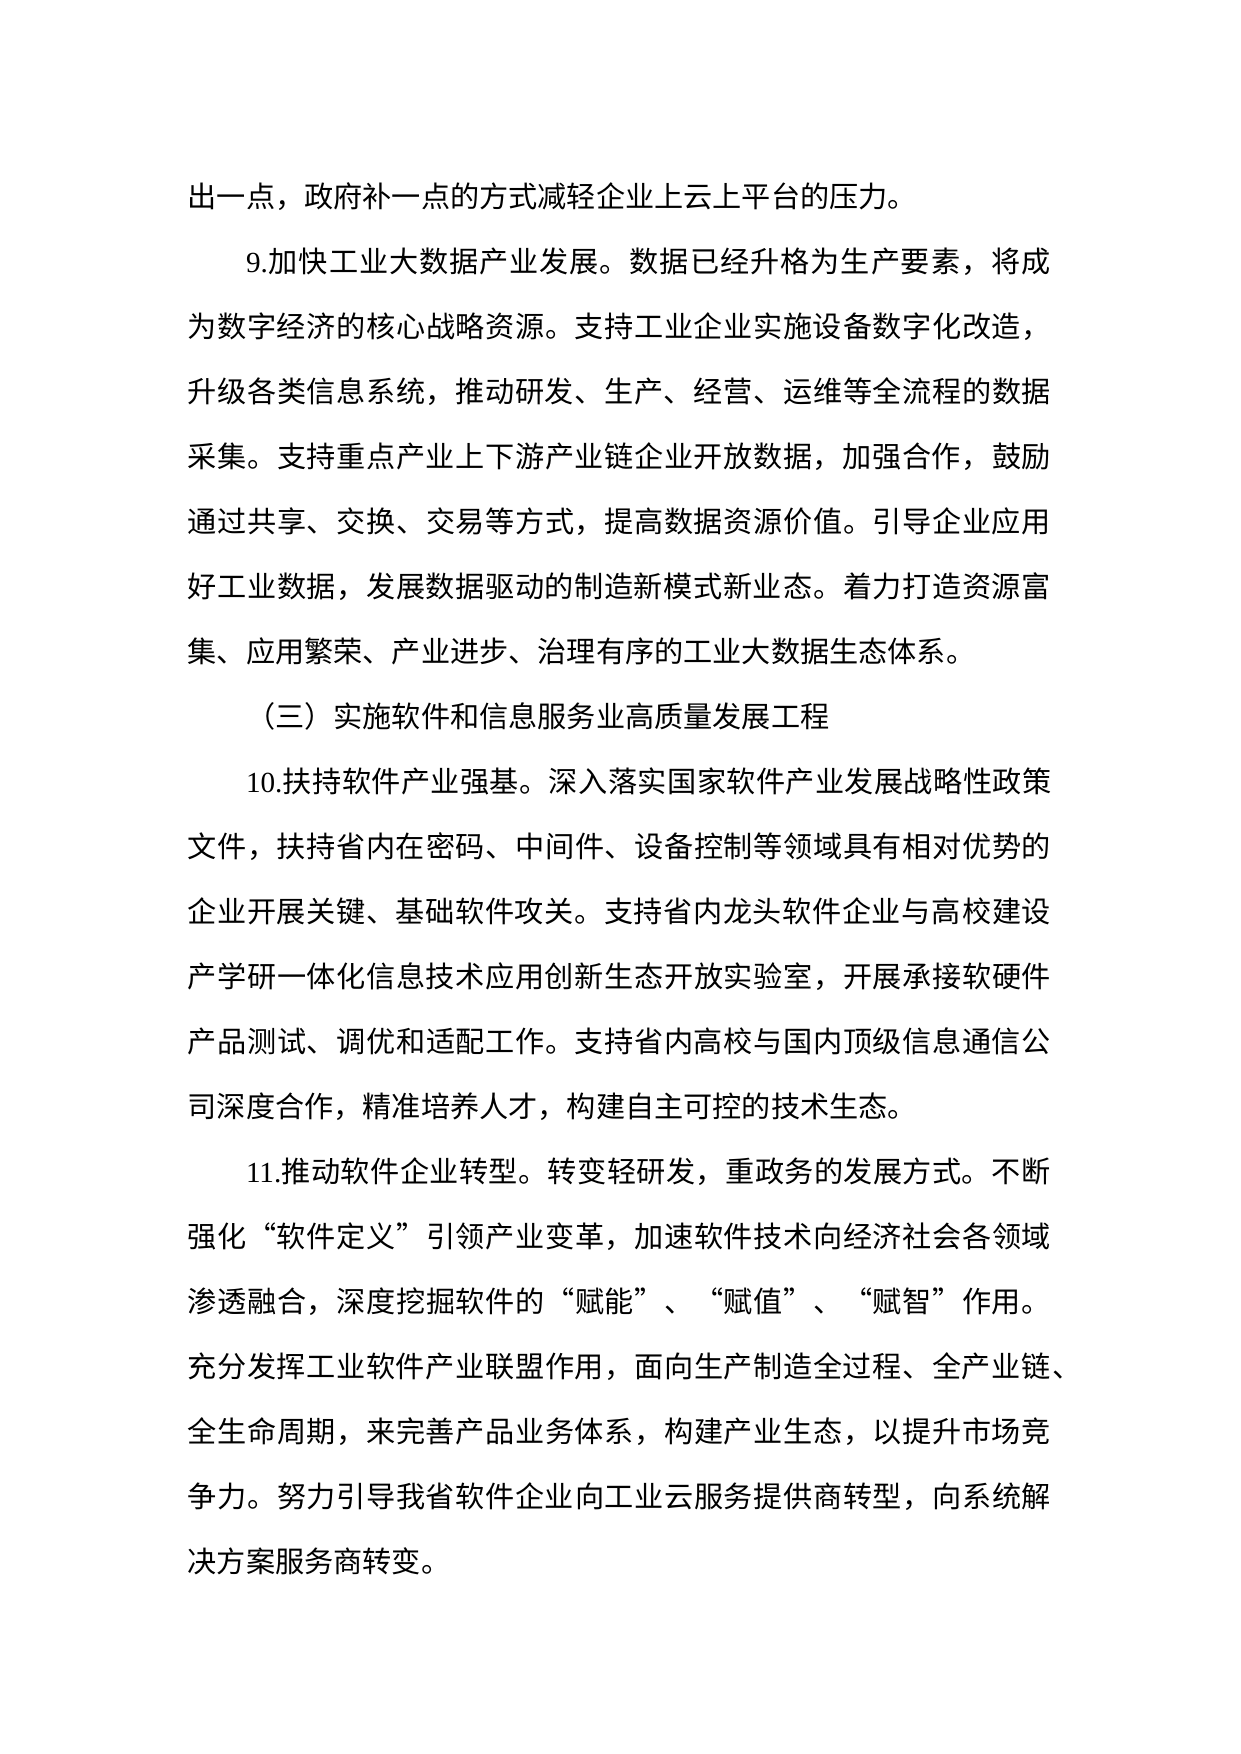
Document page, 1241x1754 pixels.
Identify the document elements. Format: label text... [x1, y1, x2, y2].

text 10.扶持软件产业强基。深入落实国家软件产业发展战略性政策文件，扶持省内在密码、中间件、设备控制等领域具有相对优势的企业开展关键、基础软件攻关。支持省内龙头软件企业与高校建设产学研一体化信息技术应用创新生态开放实验室，开展承接软硬件产品测试、调优和适配工作。支持省内高校与国内顶级信息通信公司深度合作，精准培养人才，构建自主可控的技术生态。 [187, 747, 1053, 1137]
text （三）实施软件和信息服务业高质量发展工程 [187, 682, 1053, 747]
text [187, 162, 1053, 227]
text 9.加快工业大数据产业发展。数据已经升格为生产要素，将成为数字经济的核心战略资源。支持工业企业实施设备数字化改造，升级各类信息系统，推动研发、生产、经营、运维等全流程的数据采集。支持重点产业上下游产业链企业开放数据，加强合作，鼓励通过共享、交换、交易等方式，提高数据资源价值。引导企业应用好工业数据，发展数据驱动的制造新模式新业态。着力打造资源富集、应用繁荣、产业进步、治理有序的工业大数据生态体系。 [187, 227, 1053, 682]
text 11.推动软件企业转型。转变轻研发，重政务的发展方式。不断强化“软件定义”引领产业变革，加速软件技术向经济社会各领域渗透融合，深度挖掘软件的“赋能”、“赋值”、“赋智”作用。充分发挥工业软件产业联盟作用，面向生产制造全过程、全产业链、全生命周期，来完善产品业务体系，构建产业生态，以提升市场竞争力。努力引导我省软件企业向工业云服务提供商转型，向系统解决方案服务商转变。 [187, 1137, 1053, 1592]
